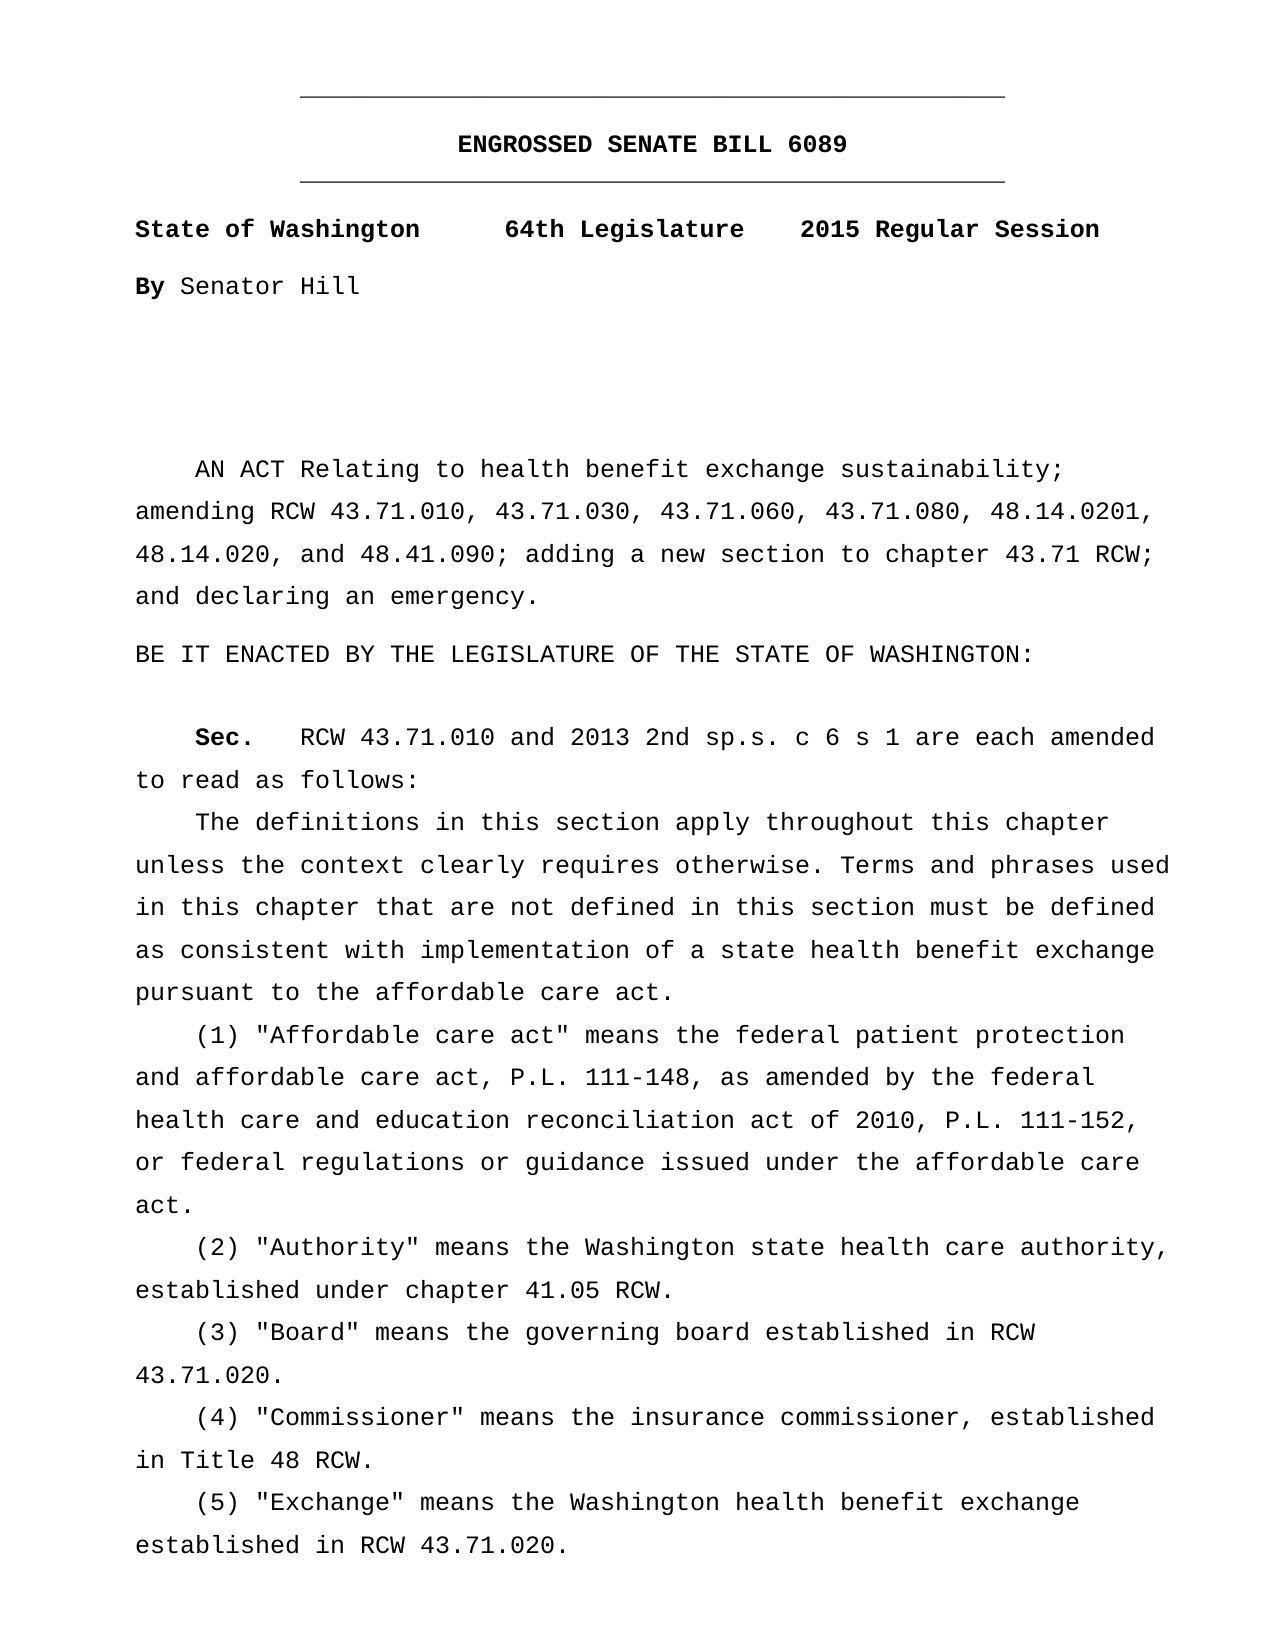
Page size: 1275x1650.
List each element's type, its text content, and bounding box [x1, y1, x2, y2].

text (5) "Exchange" means the Washington health benefit exchange established in RCW 43.71.020. [135, 1477, 1170, 1562]
text (1) "Affordable care act" means the federal patient protection and affordable care act, P.L. 111-148, as amended by the federal health care and education reconciliation act of 2010, P.L. 111-152, or federal regulations or guidance issued under the affordable care act. [135, 1009, 1170, 1222]
text (3) "Board" means the governing board established in RCW 43.71.020. [135, 1307, 1170, 1392]
text The definitions in this section apply throughout this chapter unless the context clearly requires otherwise. Terms and phrases used in this chapter that are not defined in this section must be defined as consistent with implementation of a state health benefit exchange pursuant to the affordable care act. [135, 797, 1170, 1009]
text _______________________________________________ [135, 75, 1170, 103]
text Sec. RCW 43.71.010 and 2013 2nd sp.s. c 6 s 1 are each amended to read as follows: [135, 712, 1170, 797]
text By Senator Hill [135, 273, 1170, 302]
text _______________________________________________ [135, 160, 1170, 188]
text ENGROSSED SENATE BILL 6089 [135, 132, 1170, 160]
text BE IT ENACTED BY THE LEGISLATURE OF THE STATE OF WASHINGTON: [135, 642, 1170, 670]
text AN ACT Relating to health benefit exchange sustainability; amending RCW 43.71.010, 43.71.030, 43.71.060, 43.71.080, 48.14.0201, 48.14.020, and 48.41.090; adding a new section to chapter 43.71 RCW; and declaring an emergency. [135, 443, 1170, 613]
text (4) "Commissioner" means the insurance commissioner, established in Title 48 RCW. [135, 1392, 1170, 1477]
text State of Washington 64th Legislature 2015 Regular Session [135, 217, 1170, 245]
text (2) "Authority" means the Washington state health care authority, established under chapter 41.05 RCW. [135, 1222, 1170, 1307]
